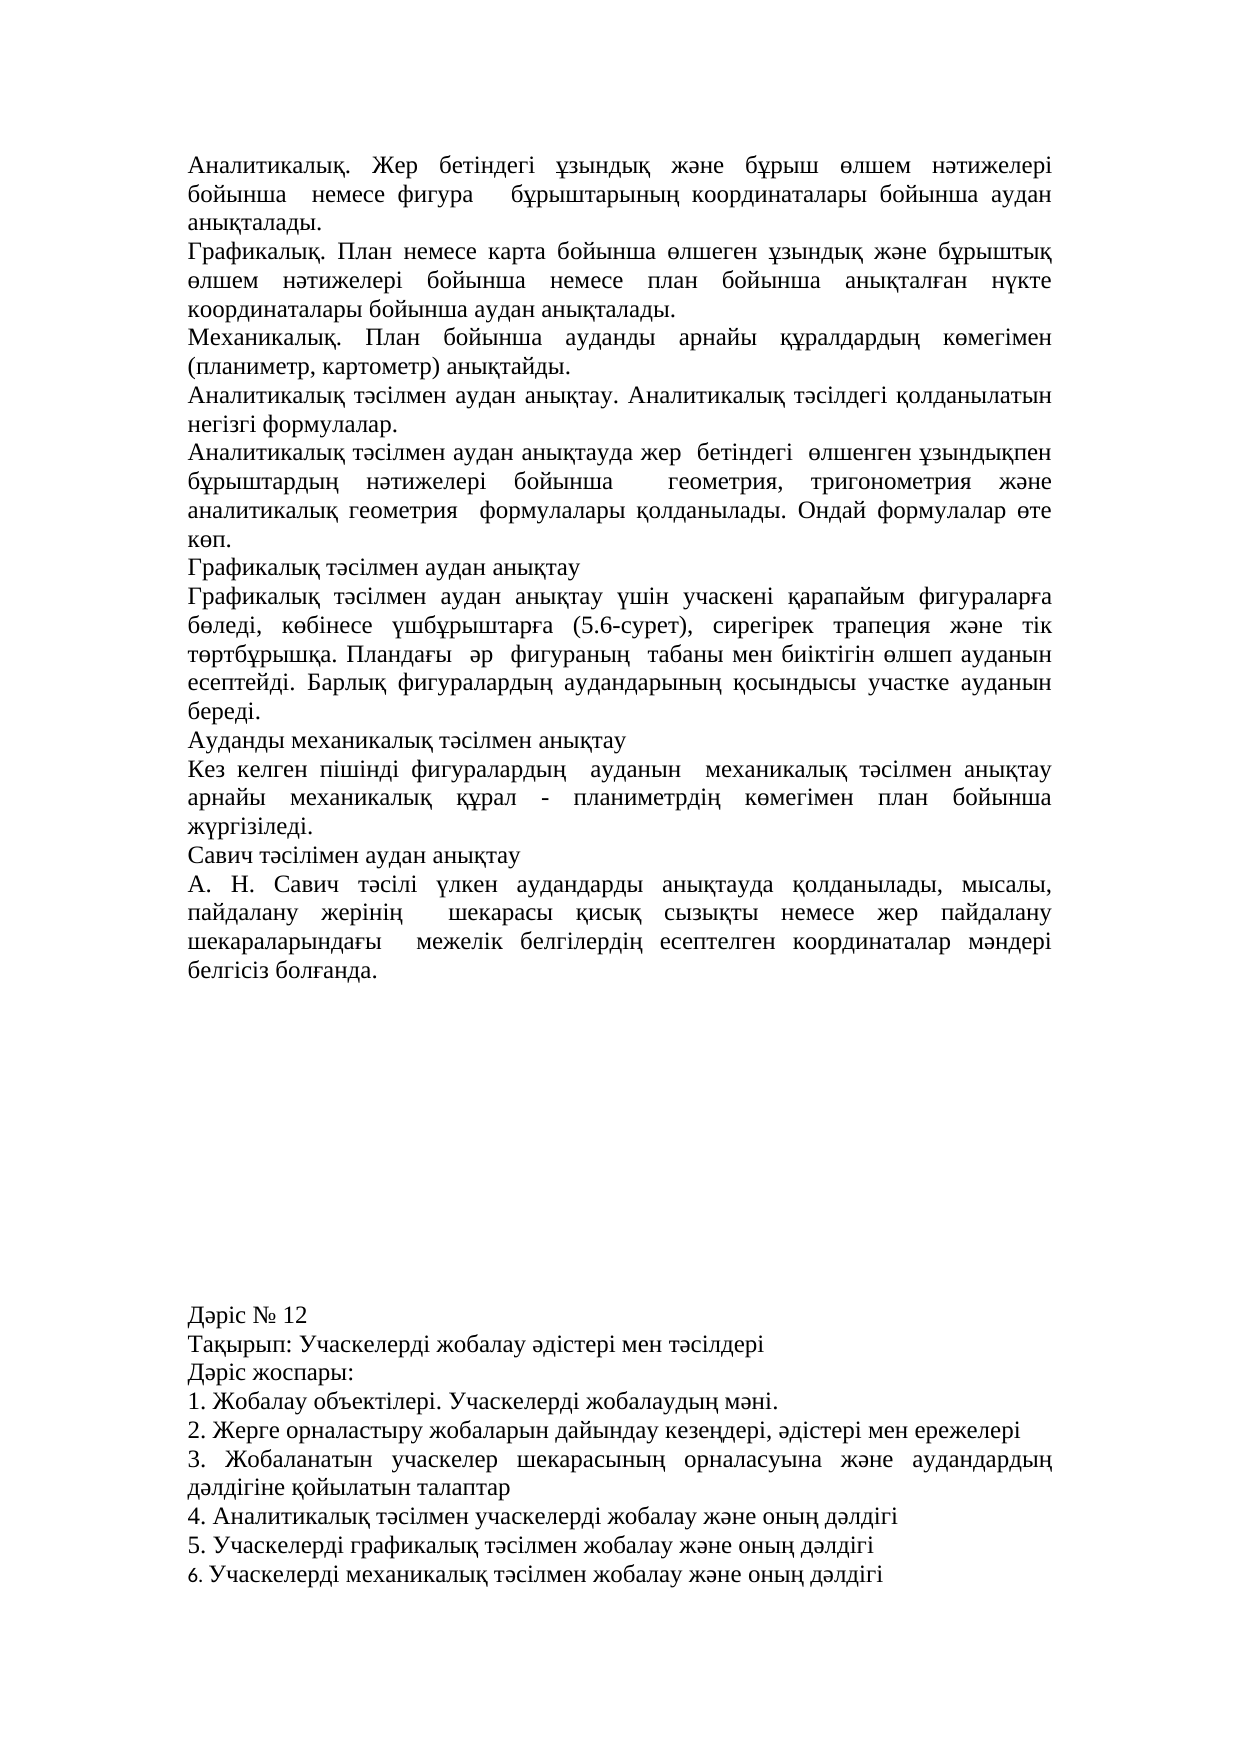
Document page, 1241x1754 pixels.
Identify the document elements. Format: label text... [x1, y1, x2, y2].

text Дәріс жоспары: [187, 1357, 1053, 1386]
text Графикалық. План немесе карта бойынша өлшеген ұзындық және бұрыштық өлшем нәтижелерi бойынша немесе план бойынша анықталған нүкте координаталары бойынша аудан анықталады. [187, 236, 1053, 322]
text Ауданды механикалық тәсiлмен анықтау [187, 725, 1053, 754]
text Кез келген пішінді фигуралардың ауданын механикалық тәсiлмен анықтау арнайы механикалық құрал - планиметрдің көмегімен план бойынша жүргiзiледi. [187, 754, 1053, 840]
text 3. Жобаланатын учаскелер шекарасының орналасуына және аудандардың дәлдігіне қойылатын талаптар [187, 1444, 1053, 1501]
text Аналитикалық тәсiлмен аудан анықтауда жер бетіндегі өлшенген ұзындықпен бұрыштардың нәтижелері бойынша геометрия, тригонометрия және аналитикалық геометрия формулалары қолданылады. Ондай формулалар өте көп. [187, 437, 1053, 552]
text Механикалық. План бойынша ауданды арнайы құралдардың көмегімен (планиметр, картометр) анықтайды. [187, 322, 1053, 380]
text 4. Аналитикалық тәсілмен учаскелерді жобалау және оның дәлдігі [187, 1501, 1053, 1530]
text Тақырып: Учаскелерді жобалау әдістері мен тәсілдері [187, 1329, 1053, 1357]
text 2. Жерге орналастыру жобаларын дайындау кезеңдері, әдістері мен ережелері [187, 1415, 1053, 1444]
text Аналитикалық тәсiлмен аудан анықтау. Аналитикалық тәсiлдегi қолданылатын негiзгi формулалар. [187, 380, 1053, 437]
text А. Н. Савич тәсiлi үлкен аудандарды анықтауда қолданылады, мысалы, пайдалану жерiнiң шекарасы қисық сызықты немесе жер пайдалану шекараларындағы межелiк белгiлердiң есептелген координаталар мәндерi белгiсiз болғанда. [187, 869, 1053, 984]
text 6. Учаскелерді механикалық тәсілмен жобалау және оның дәлдігі [187, 1559, 1053, 1587]
text Савич тәсiлiмен аудан анықтау [187, 840, 1053, 869]
text Графикалық тәсiлмен аудан анықтау [187, 552, 1053, 581]
text Графикалық тәсiлмен аудан анықтау үшiн учаскенi қарапайым фигураларға бөледi, көбiнесе үшбұрыштарға (5.6-сурет), сирегірек трапеция және тiк төртбұрышқа. Пландағы әр фигураның табаны мен биiктiгiн өлшеп ауданын есептейді. Барлық фигуралардың аудандарының қосындысы участке ауданын бередi. [187, 581, 1053, 725]
text 5. Учаскелерді графикалық тәсілмен жобалау және оның дәлдігі [187, 1530, 1053, 1559]
text 1. Жобалау объектілері. Учаскелерді жобалаудың мәні. [187, 1386, 1053, 1415]
text Дәріс № 12 [187, 1300, 1053, 1329]
text Аналитикалық. Жер бетiндегi ұзындық және бұрыш өлшем нәтижелерi бойынша немесе фигура бұрыштарының координаталары бойынша аудан анықталады. [187, 150, 1053, 236]
